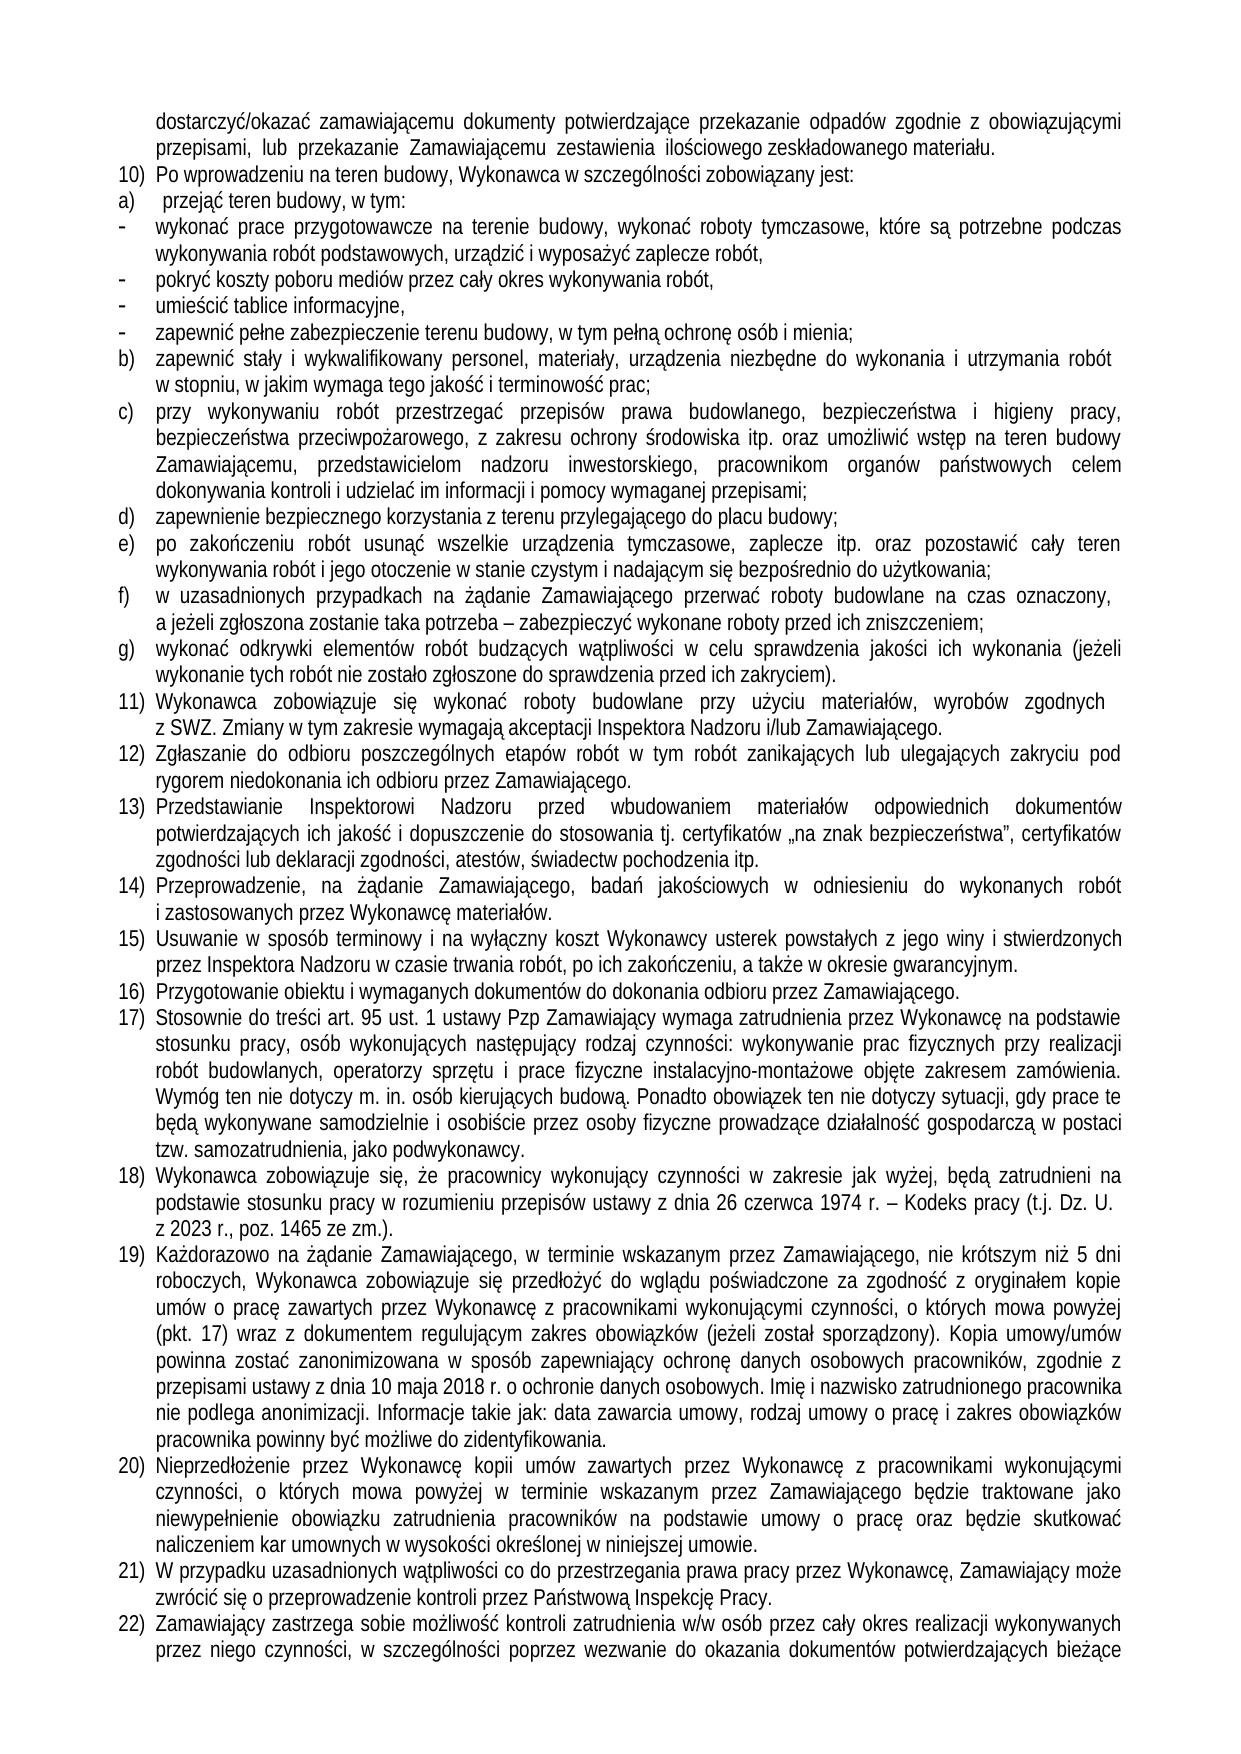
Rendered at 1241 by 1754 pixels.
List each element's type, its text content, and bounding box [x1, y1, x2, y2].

list przy wykonywaniu robót przestrzegać przepisów prawa budowlanego, bezpieczeństwa i higieny pracy, bezpieczeństwa przeciwpożarowego, z zakresu ochrony środowiska itp. oraz umożliwić wstęp na teren budowy Zamawiającemu, przedstawicielom nadzoru inwestorskiego, pracownikom organów państwowych celem dokonywania kontroli i udzielać im informacji i pomocy wymaganej przepisami; [118, 398, 1122, 503]
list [118, 108, 1122, 161]
list zapewnienie bezpiecznego korzystania z terenu przylegającego do placu budowy; [118, 503, 1122, 529]
list Przedstawianie Inspektorowi Nadzoru przed wbudowaniem materiałów odpowiednich dokumentów potwierdzających ich jakość i dopuszczenie do stosowania tj. certyfikatów „na znak bezpieczeństwa”, certyfikatów zgodności lub deklaracji zgodności, atestów, świadectw pochodzenia itp. [118, 793, 1122, 872]
list w uzasadnionych przypadkach na żądanie Zamawiającego przerwać roboty budowlane na czas oznaczony, a jeżeli zgłoszona zostanie taka potrzeba – zabezpieczyć wykonane roboty przed ich zniszczeniem; [118, 582, 1122, 635]
list W przypadku uzasadnionych wątpliwości co do przestrzegania prawa pracy przez Wykonawcę, Zamawiający może zwrócić się o przeprowadzenie kontroli przez Państwową Inspekcję Pracy. [118, 1557, 1122, 1610]
list po zakończeniu robót usunąć wszelkie urządzenia tymczasowe, zaplecze itp. oraz pozostawić cały teren wykonywania robót i jego otoczenie w stanie czystym i nadającym się bezpośrednio do użytkowania; [118, 529, 1122, 582]
list pokryć koszty poboru mediów przez cały okres wykonywania robót, [118, 266, 1122, 292]
list Stosownie do treści art. 95 ust. 1 ustawy Pzp Zamawiający wymaga zatrudnienia przez Wykonawcę na podstawie stosunku pracy, osób wykonujących następujący rodzaj czynności: wykonywanie prac fizycznych przy realizacji robót budowlanych, operatorzy sprzętu i prace fizyczne instalacyjno-montażowe objęte zakresem zamówienia. Wymóg ten nie dotyczy m. in. osób kierujących budową. Ponadto obowiązek ten nie dotyczy sytuacji, gdy prace te będą wykonywane samodzielnie i osobiście przez osoby fizyczne prowadzące działalność gospodarczą w postaci tzw. samozatrudnienia, jako podwykonawcy. [118, 1004, 1122, 1162]
list Usuwanie w sposób terminowy i na wyłączny koszt Wykonawcy usterek powstałych z jego winy i stwierdzonych przez Inspektora Nadzoru w czasie trwania robót, po ich zakończeniu, a także w okresie gwarancyjnym. [118, 925, 1122, 978]
list Każdorazowo na żądanie Zamawiającego, w terminie wskazanym przez Zamawiającego, nie krótszym niż 5 dni roboczych, Wykonawca zobowiązuje się przedłożyć do wglądu poświadczone za zgodność z oryginałem kopie umów o pracę zawartych przez Wykonawcę z pracownikami wykonującymi czynności, o których mowa powyżej (pkt. 17) wraz z dokumentem regulującym zakres obowiązków (jeżeli został sporządzony). Kopia umowy/umów powinna zostać zanonimizowana w sposób zapewniający ochronę danych osobowych pracowników, zgodnie z przepisami ustawy z dnia 10 maja 2018 r. o ochronie danych osobowych. Imię i nazwisko zatrudnionego pracownika nie podlega anonimizacji. Informacje takie jak: data zawarcia umowy, rodzaj umowy o pracę i zakres obowiązków pracownika powinny być możliwe do zidentyfikowania. [118, 1241, 1122, 1452]
list Przygotowanie obiektu i wymaganych dokumentów do dokonania odbioru przez Zamawiającego. [118, 978, 1122, 1004]
list przejąć teren budowy, w tym: [118, 187, 1122, 213]
list zapewnić pełne zabezpieczenie terenu budowy, w tym pełną ochronę osób i mienia; [118, 319, 1122, 345]
list Po wprowadzeniu na teren budowy, Wykonawca w szczególności zobowiązany jest: [118, 161, 1122, 187]
list umieścić tablice informacyjne, [118, 292, 1122, 319]
list Zgłaszanie do odbioru poszczególnych etapów robót w tym robót zanikających lub ulegających zakryciu pod rygorem niedokonania ich odbioru przez Zamawiającego. [118, 740, 1122, 793]
list wykonać prace przygotowawcze na terenie budowy, wykonać roboty tymczasowe, które są potrzebne podczas wykonywania robót podstawowych, urządzić i wyposażyć zaplecze robót, [118, 213, 1122, 266]
list Nieprzedłożenie przez Wykonawcę kopii umów zawartych przez Wykonawcę z pracownikami wykonującymi czynności, o których mowa powyżej w terminie wskazanym przez Zamawiającego będzie traktowane jako niewypełnienie obowiązku zatrudnienia pracowników na podstawie umowy o pracę oraz będzie skutkować naliczeniem kar umownych w wysokości określonej w niniejszej umowie. [118, 1452, 1122, 1557]
list Przeprowadzenie, na żądanie Zamawiającego, badań jakościowych w odniesieniu do wykonanych robót i zastosowanych przez Wykonawcę materiałów. [118, 872, 1122, 925]
list zapewnić stały i wykwalifikowany personel, materiały, urządzenia niezbędne do wykonania i utrzymania robót w stopniu, w jakim wymaga tego jakość i terminowość prac; [118, 345, 1122, 398]
list Wykonawca zobowiązuje się, że pracownicy wykonujący czynności w zakresie jak wyżej, będą zatrudnieni na podstawie stosunku pracy w rozumieniu przepisów ustawy z dnia 26 czerwca 1974 r. – Kodeks pracy (t.j. Dz. U. z 2023 r., poz. 1465 ze zm.). [118, 1162, 1122, 1241]
list Wykonawca zobowiązuje się wykonać roboty budowlane przy użyciu materiałów, wyrobów zgodnych z SWZ. Zmiany w tym zakresie wymagają akceptacji Inspektora Nadzoru i/lub Zamawiającego. [118, 688, 1122, 740]
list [118, 1610, 1122, 1663]
list wykonać odkrywki elementów robót budzących wątpliwości w celu sprawdzenia jakości ich wykonania (jeżeli wykonanie tych robót nie zostało zgłoszone do sprawdzenia przed ich zakryciem). [118, 635, 1122, 688]
